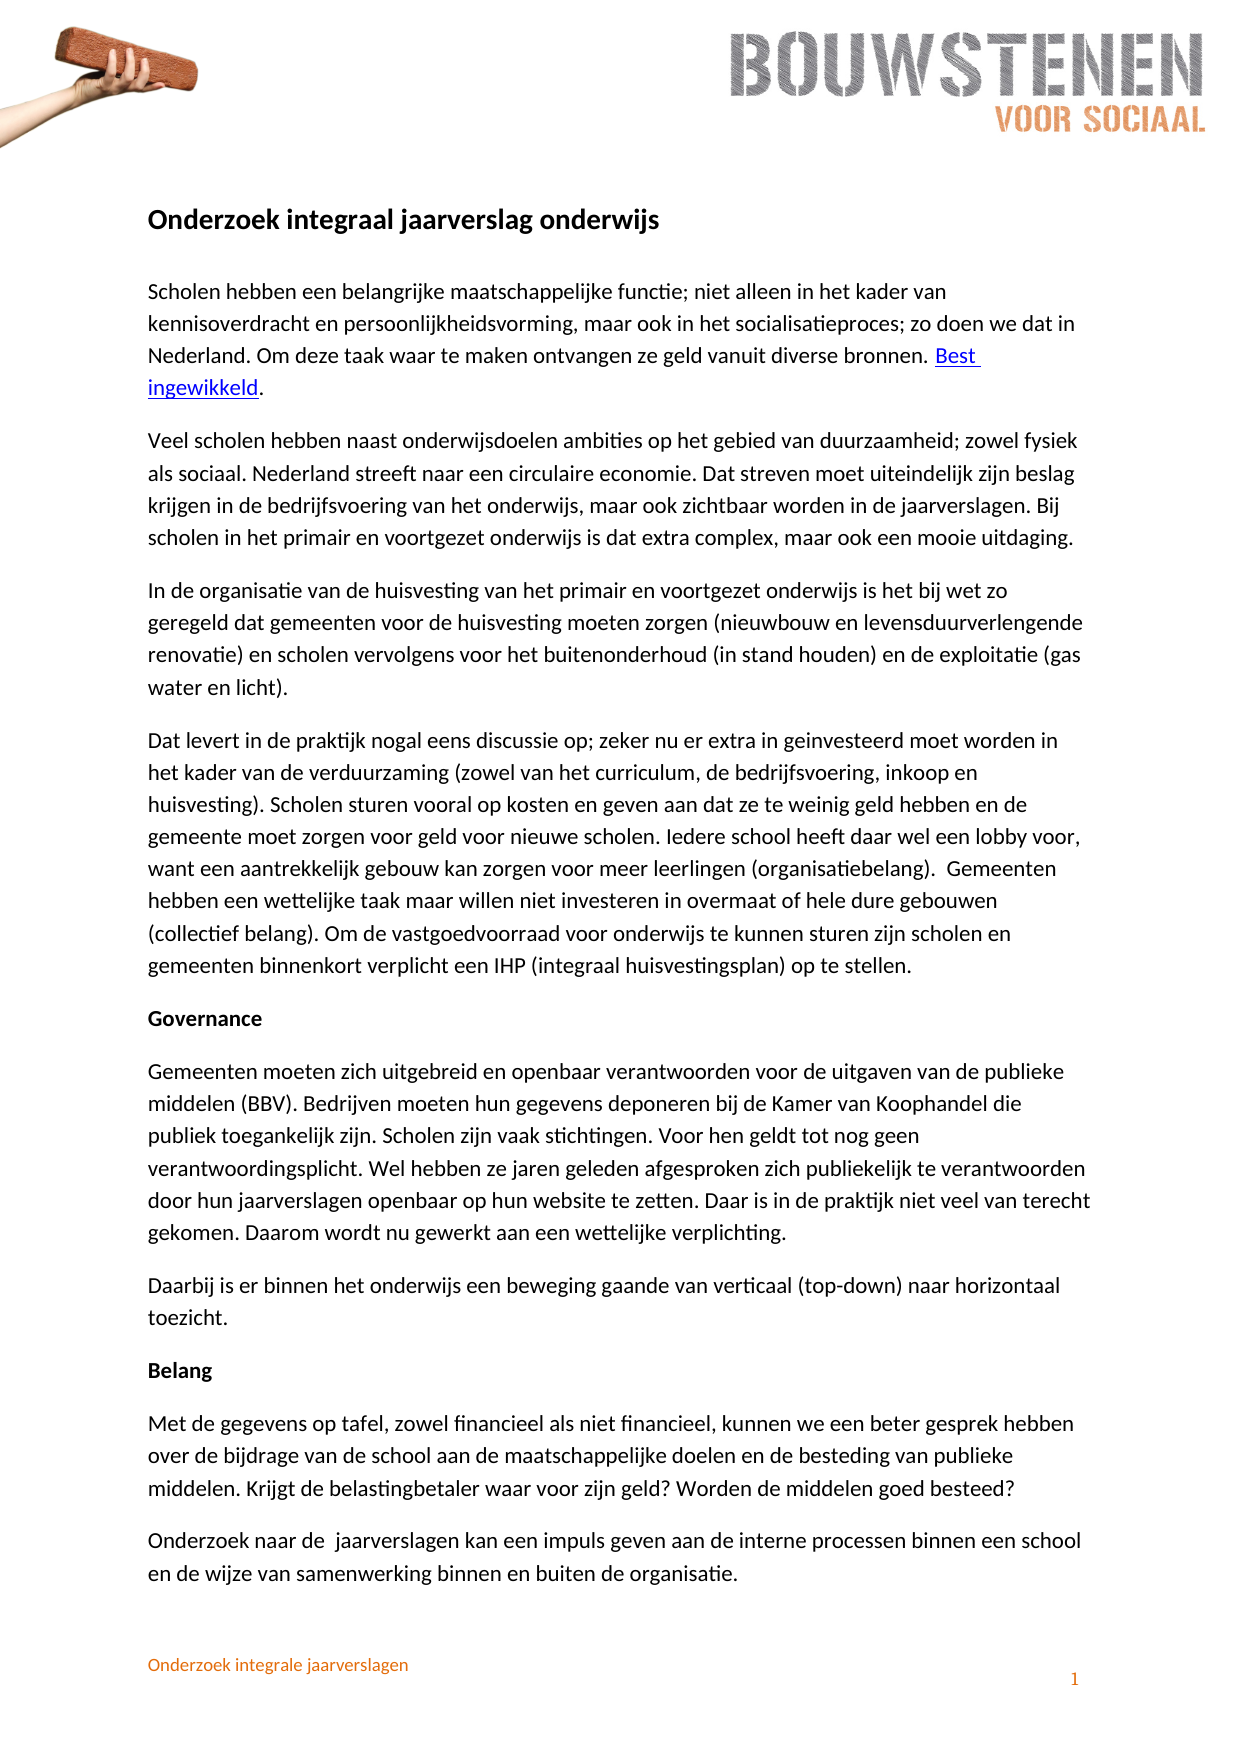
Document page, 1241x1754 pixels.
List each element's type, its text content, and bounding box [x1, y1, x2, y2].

text Governance [148, 1004, 1093, 1032]
text Onderzoek naar de jaarverslagen kan een impuls geven aan de interne processen binnen een school en de wijze van samenwerking binnen en buiten de organisatie. [148, 1527, 1093, 1587]
text Onderzoek integraal jaarverslag onderwijs [148, 201, 1093, 236]
text Met de gegevens op tafel, zowel financieel als niet financieel, kunnen we een beter gesprek hebben over de bijdrage van de school aan de maatschappelijke doelen en de besteding van publieke middelen. Krijgt de belastingbetaler waar voor zijn geld? Worden de middelen goed besteed? [148, 1409, 1093, 1502]
text Daarbij is er binnen het onderwijs een beweging gaande van verticaal (top-down) naar horizontaal toezicht. [148, 1271, 1093, 1331]
picture [0, 0, 212, 158]
text Belang [148, 1356, 1093, 1384]
text Dat levert in de praktijk nogal eens discussie op; zeker nu er extra in geinvesteerd moet worden in het kader van de verduurzaming (zowel van het curriculum, de bedrijfsvoering, inkoop en huisvesting). Scholen sturen vooral op kosten en geven aan dat ze te weinig geld hebben en de gemeente moet zorgen voor geld voor nieuwe scholen. Iedere school heeft daar wel een lobby voor, want een aantrekkelijk gebouw kan zorgen voor meer leerlingen (organisatiebelang). Gemeenten hebben een wettelijke taak maar willen niet investeren in overmaat of hele dure gebouwen (collectief belang). Om de vastgoedvoorraad voor onderwijs te kunnen sturen zijn scholen en gemeenten binnenkort verplicht een IHP (integraal huisvestingsplan) op te stellen. [148, 726, 1093, 979]
text Veel scholen hebben naast onderwijsdoelen ambities op het gebied van duurzaamheid; zowel fysiek als sociaal. Nederland streeft naar een circulaire economie. Dat streven moet uiteindelijk zijn beslag krijgen in de bedrijfsvoering van het onderwijs, maar ook zichtbaar worden in de jaarverslagen. Bij scholen in het primair en voortgezet onderwijs is dat extra complex, maar ook een mooie uitdaging. [148, 427, 1093, 551]
picture [723, 23, 1212, 148]
text In de organisatie van de huisvesting van het primair en voortgezet onderwijs is het bij wet zo geregeld dat gemeenten voor de huisvesting moeten zorgen (nieuwbouw en levensduurverlengende renovatie) en scholen vervolgens voor het buitenonderhoud (in stand houden) en de exploitatie (gas water en licht). [148, 576, 1093, 701]
text Gemeenten moeten zich uitgebreid en openbaar verantwoorden voor de uitgaven van de publieke middelen (BBV). Bedrijven moeten hun gegevens deponeren bij de Kamer van Koophandel die publiek toegankelijk zijn. Scholen zijn vaak stichtingen. Voor hen geldt tot nog geen verantwoordingsplicht. Wel hebben ze jaren geleden afgesproken zich publiekelijk te verantwoorden door hun jaarverslagen openbaar op hun website te zetten. Daar is in de praktijk niet veel van terecht gekomen. Daarom wordt nu gewerkt aan een wettelijke verplichting. [148, 1057, 1093, 1246]
text Scholen hebben een belangrijke maatschappelijke functie; niet alleen in het kader van kennisoverdracht en persoonlijkheidsvorming, maar ook in het socialisatieproces; zo doen we dat in Nederland. Om deze taak waar te maken ontvangen ze geld vanuit diverse bronnen. Best ingewikkeld. [148, 277, 1093, 402]
